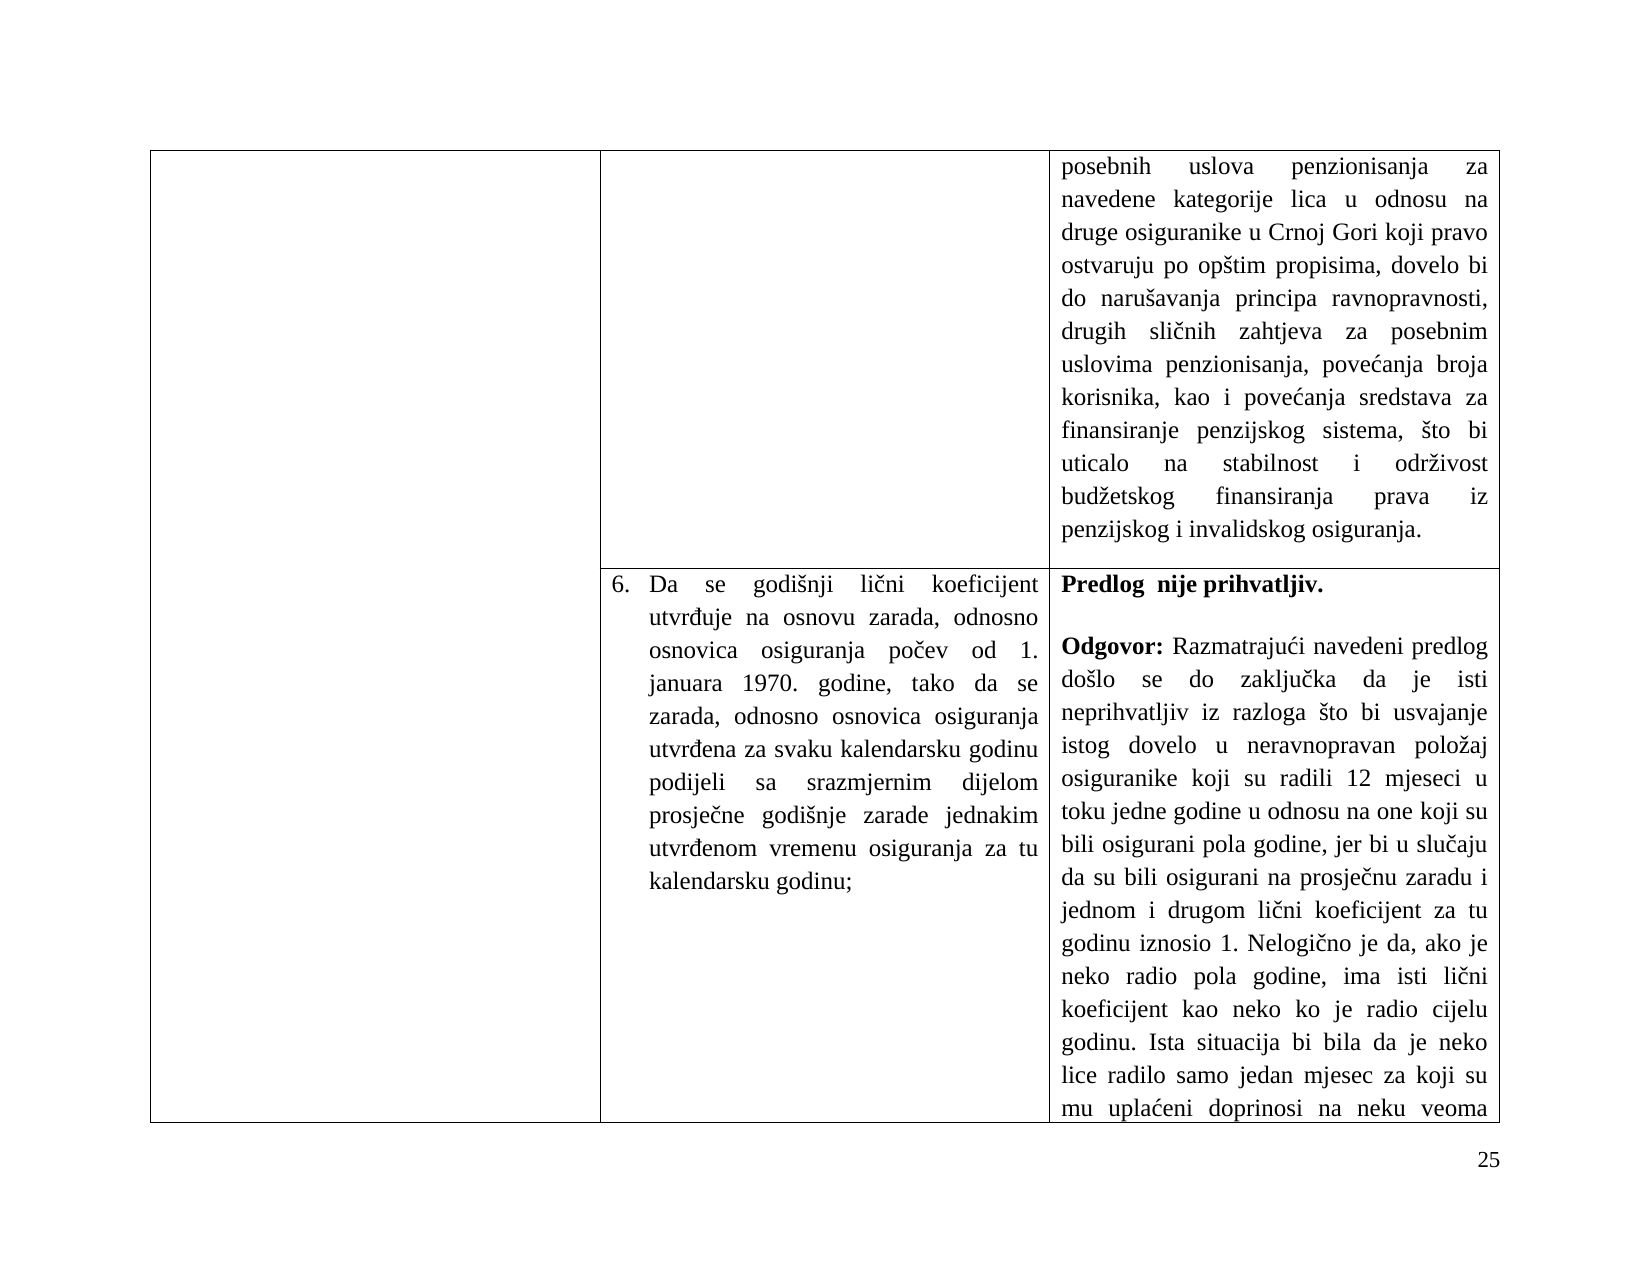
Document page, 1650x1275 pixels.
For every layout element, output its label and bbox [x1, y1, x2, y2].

table_cell [1050, 569, 1499, 1122]
table_cell [1050, 151, 1499, 568]
table_cell [601, 151, 1049, 568]
table_cell [601, 569, 1049, 1122]
